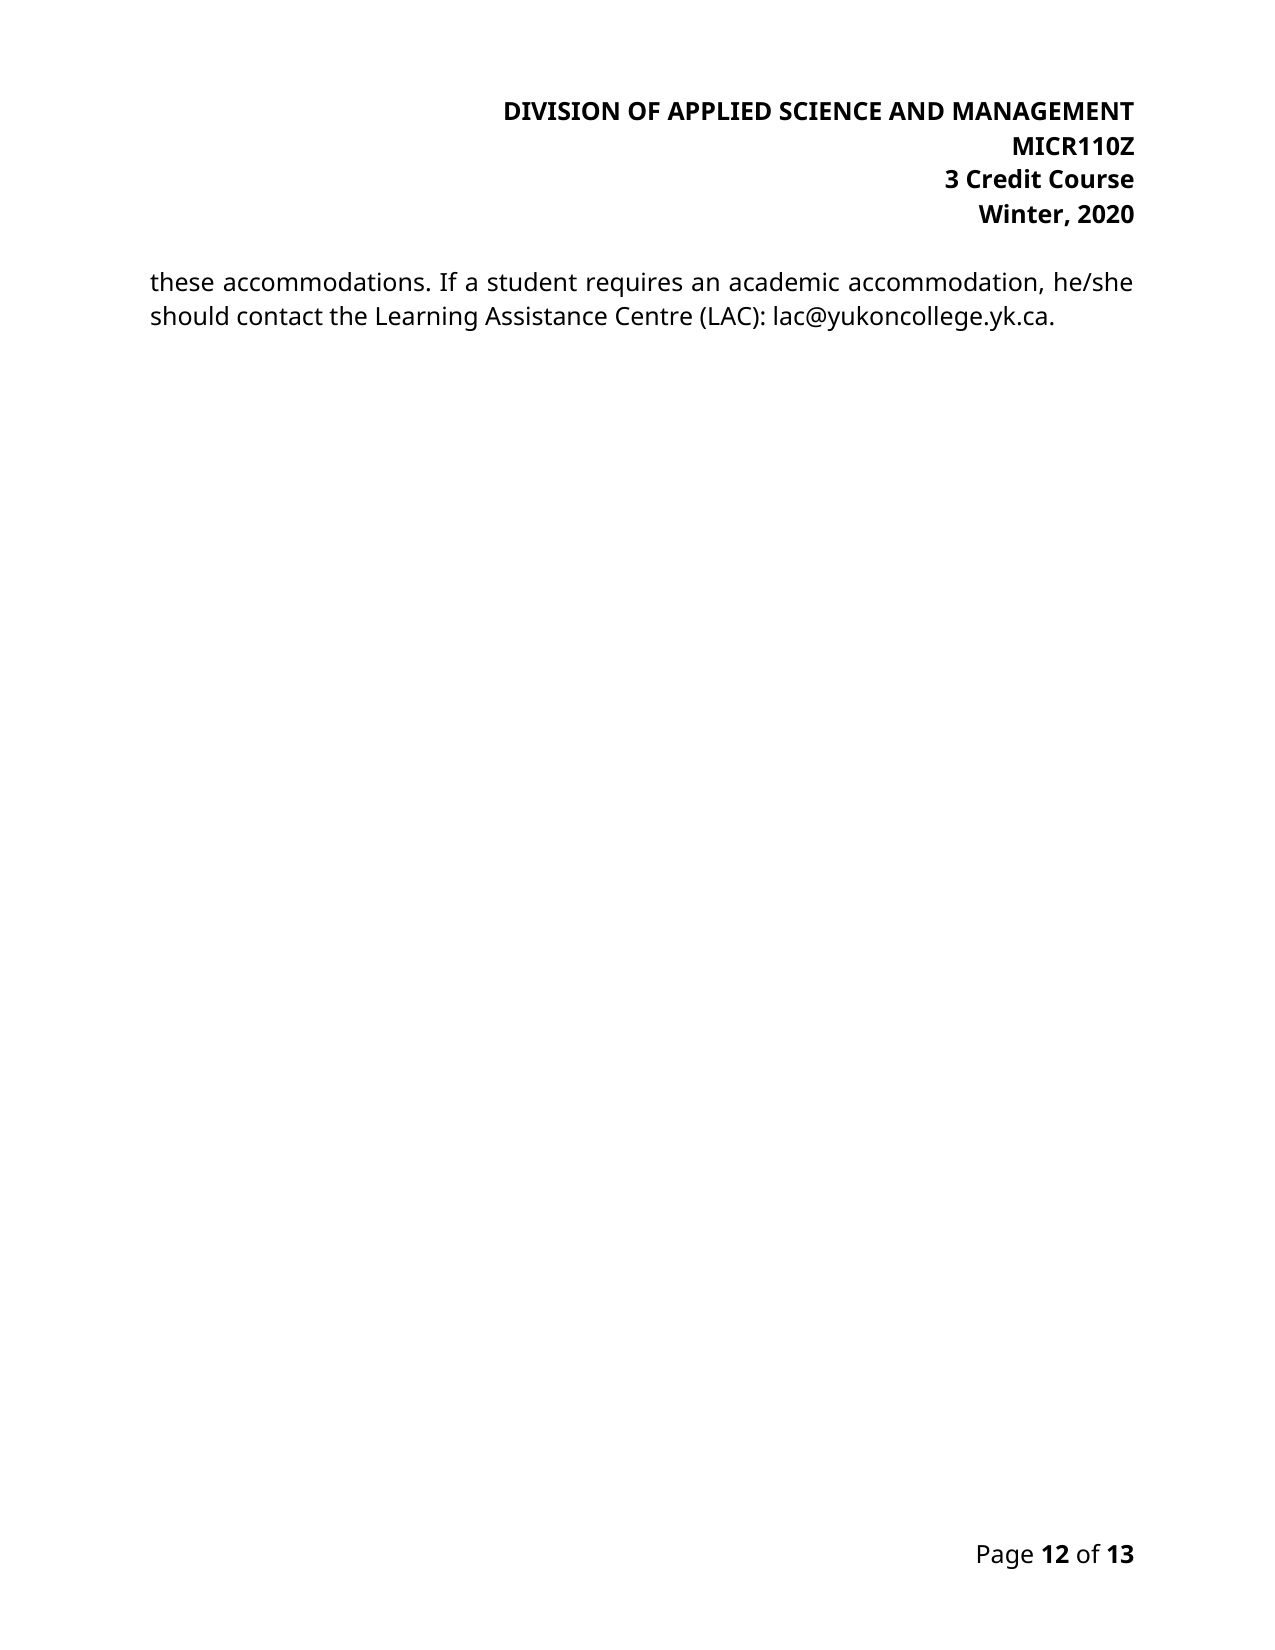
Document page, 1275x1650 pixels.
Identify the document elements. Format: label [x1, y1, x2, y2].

text [150, 264, 1134, 332]
